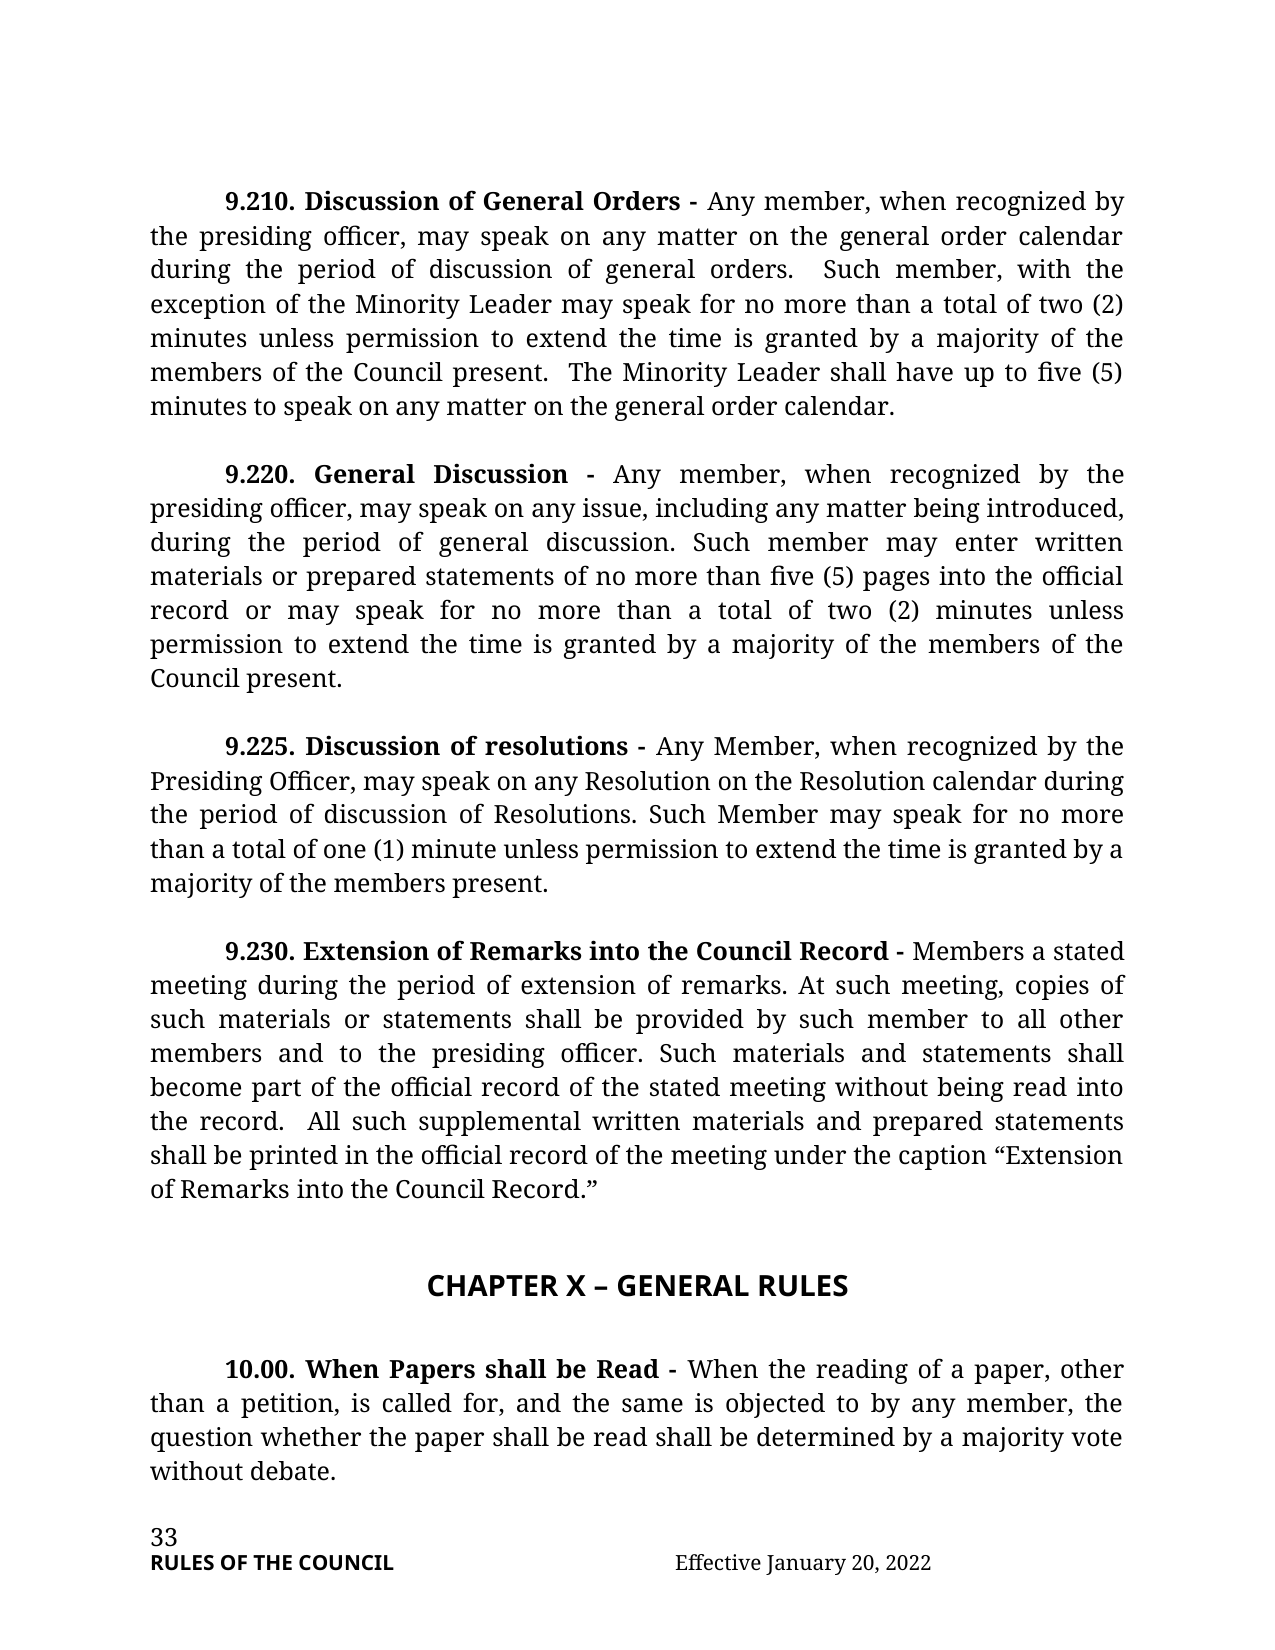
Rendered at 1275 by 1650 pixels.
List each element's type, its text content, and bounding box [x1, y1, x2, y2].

text 9.230. Extension of Remarks into the Council Record - Members a stated meeting during the period of extension of remarks. At such meeting, copies of such materials or statements shall be provided by such member to all other members and to the presiding officer. Such materials and statements shall become part of the official record of the stated meeting without being read into the record. All such supplemental written materials and prepared statements shall be printed in the official record of the meeting under the caption “Extension of Remarks into the Council Record.” [150, 933, 1125, 1206]
text 9.210. Discussion of General Orders - Any member, when recognized by the presiding officer, may speak on any matter on the general order calendar during the period of discussion of general orders. Such member, with the exception of the Minority Leader may speak for no more than a total of two (2) minutes unless permission to extend the time is granted by a majority of the members of the Council present. The Minority Leader shall have up to five (5) minutes to speak on any matter on the general order calendar. [150, 184, 1125, 422]
text 9.225. Discussion of resolutions - Any Member, when recognized by the Presiding Officer, may speak on any Resolution on the Resolution calendar during the period of discussion of Resolutions. Such Member may speak for no more than a total of one (1) minute unless permission to extend the time is granted by a majority of the members present. [150, 729, 1125, 899]
text 9.220. General Discussion - Any member, when recognized by the presiding officer, may speak on any issue, including any matter being introduced, during the period of general discussion. Such member may enter written materials or prepared statements of no more than five (5) pages into the official record or may speak for no more than a total of two (2) minutes unless permission to extend the time is granted by a majority of the members of the Council present. [150, 457, 1125, 695]
subtitle CHAPTER X – GENERAL RULES [150, 1265, 1125, 1305]
text 10.00. When Papers shall be Read - When the reading of a paper, other than a petition, is called for, and the same is objected to by any member, the question whether the paper shall be read shall be determined by a majority vote without debate. [150, 1351, 1125, 1487]
